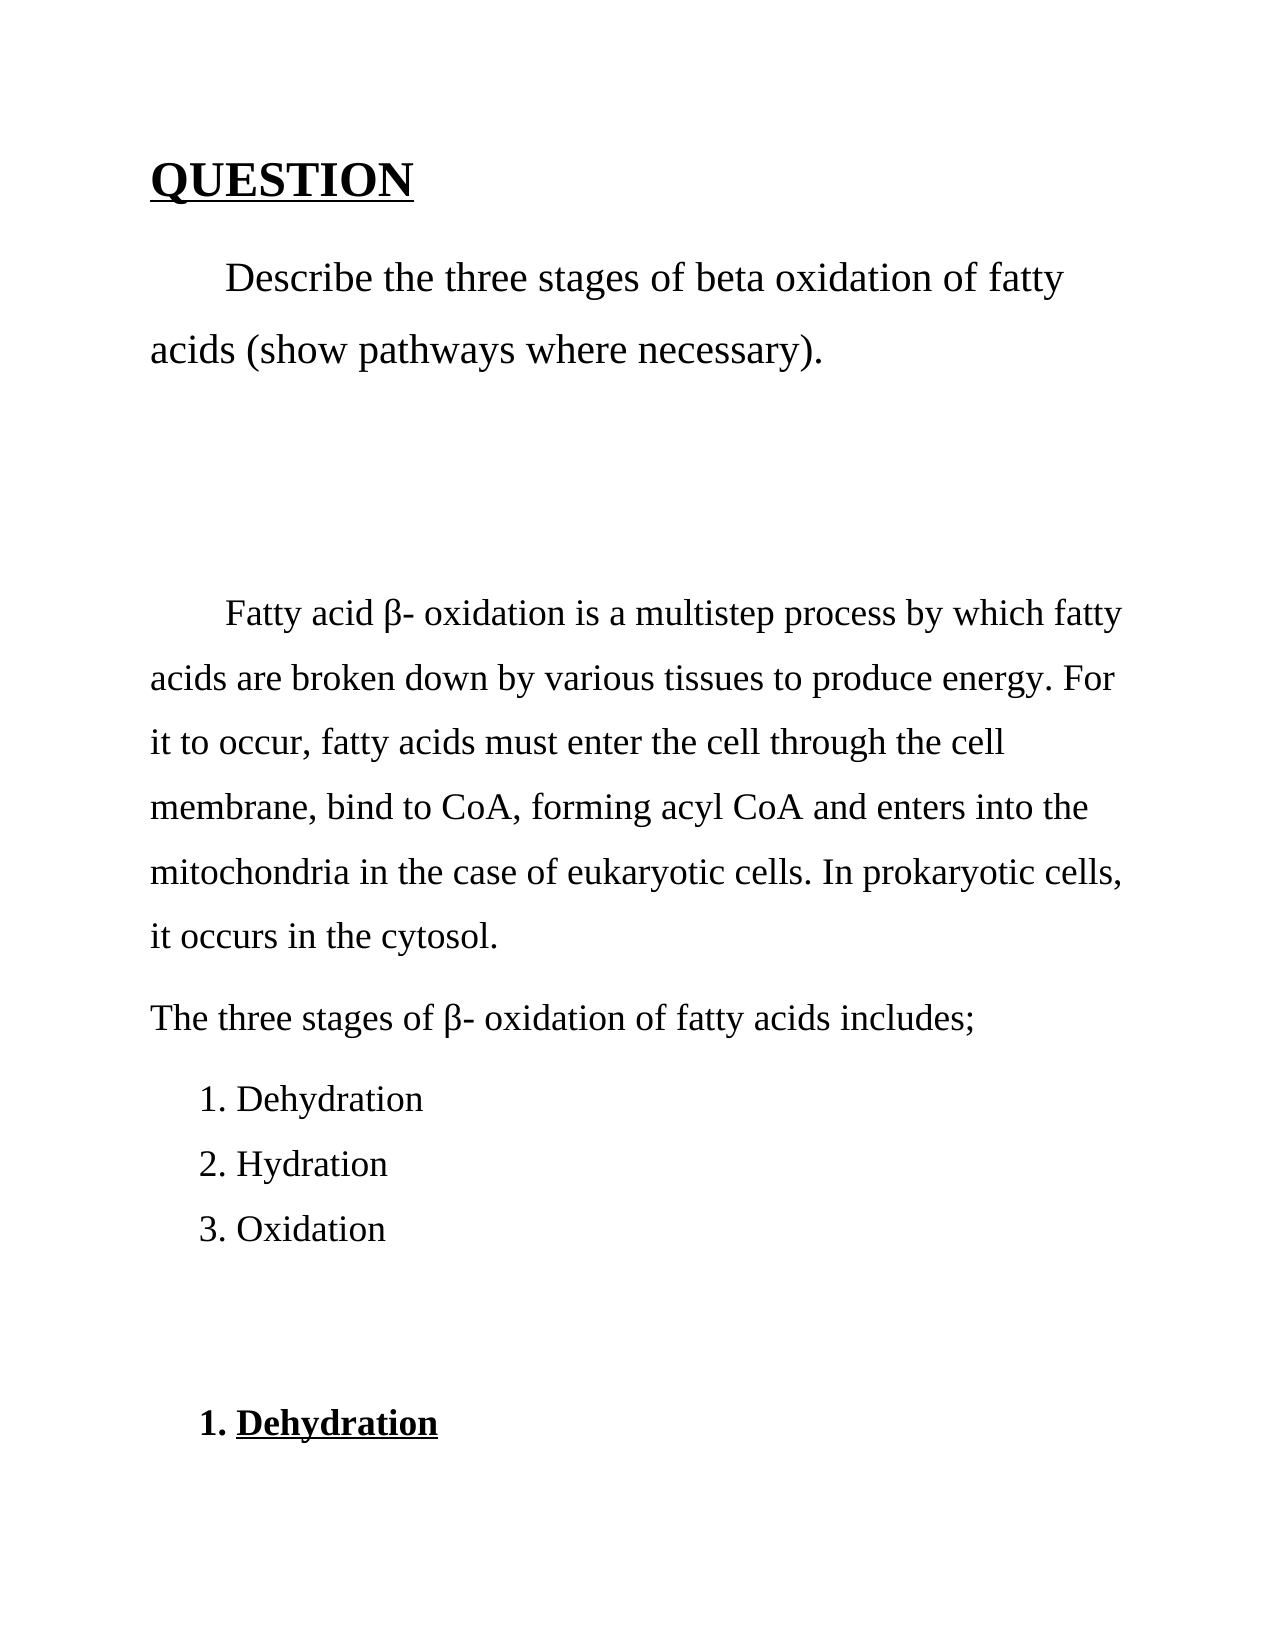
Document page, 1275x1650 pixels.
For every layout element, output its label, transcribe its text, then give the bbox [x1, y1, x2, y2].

list Dehydration [198, 1077, 1125, 1120]
list Oxidation [198, 1206, 1125, 1249]
text Fatty acid β- oxidation is a multistep process by which fatty acids are broken down by various tissues to produce energy. For it to occur, fatty acids must enter the cell through the cell membrane, bind to CoA, forming acyl CoA and enters into the mitochondria in the case of eukaryotic cells. In prokaryotic cells, it occurs in the cytosol. [150, 590, 1125, 957]
list Dehydration [198, 1400, 1125, 1443]
text Describe the three stages of beta oxidation of fatty acids (show pathways where necessary). [150, 253, 1125, 373]
text The three stages of β- oxidation of fatty acids includes; [150, 995, 1125, 1038]
text QUESTION [150, 150, 1125, 207]
list Hydration [198, 1141, 1125, 1184]
